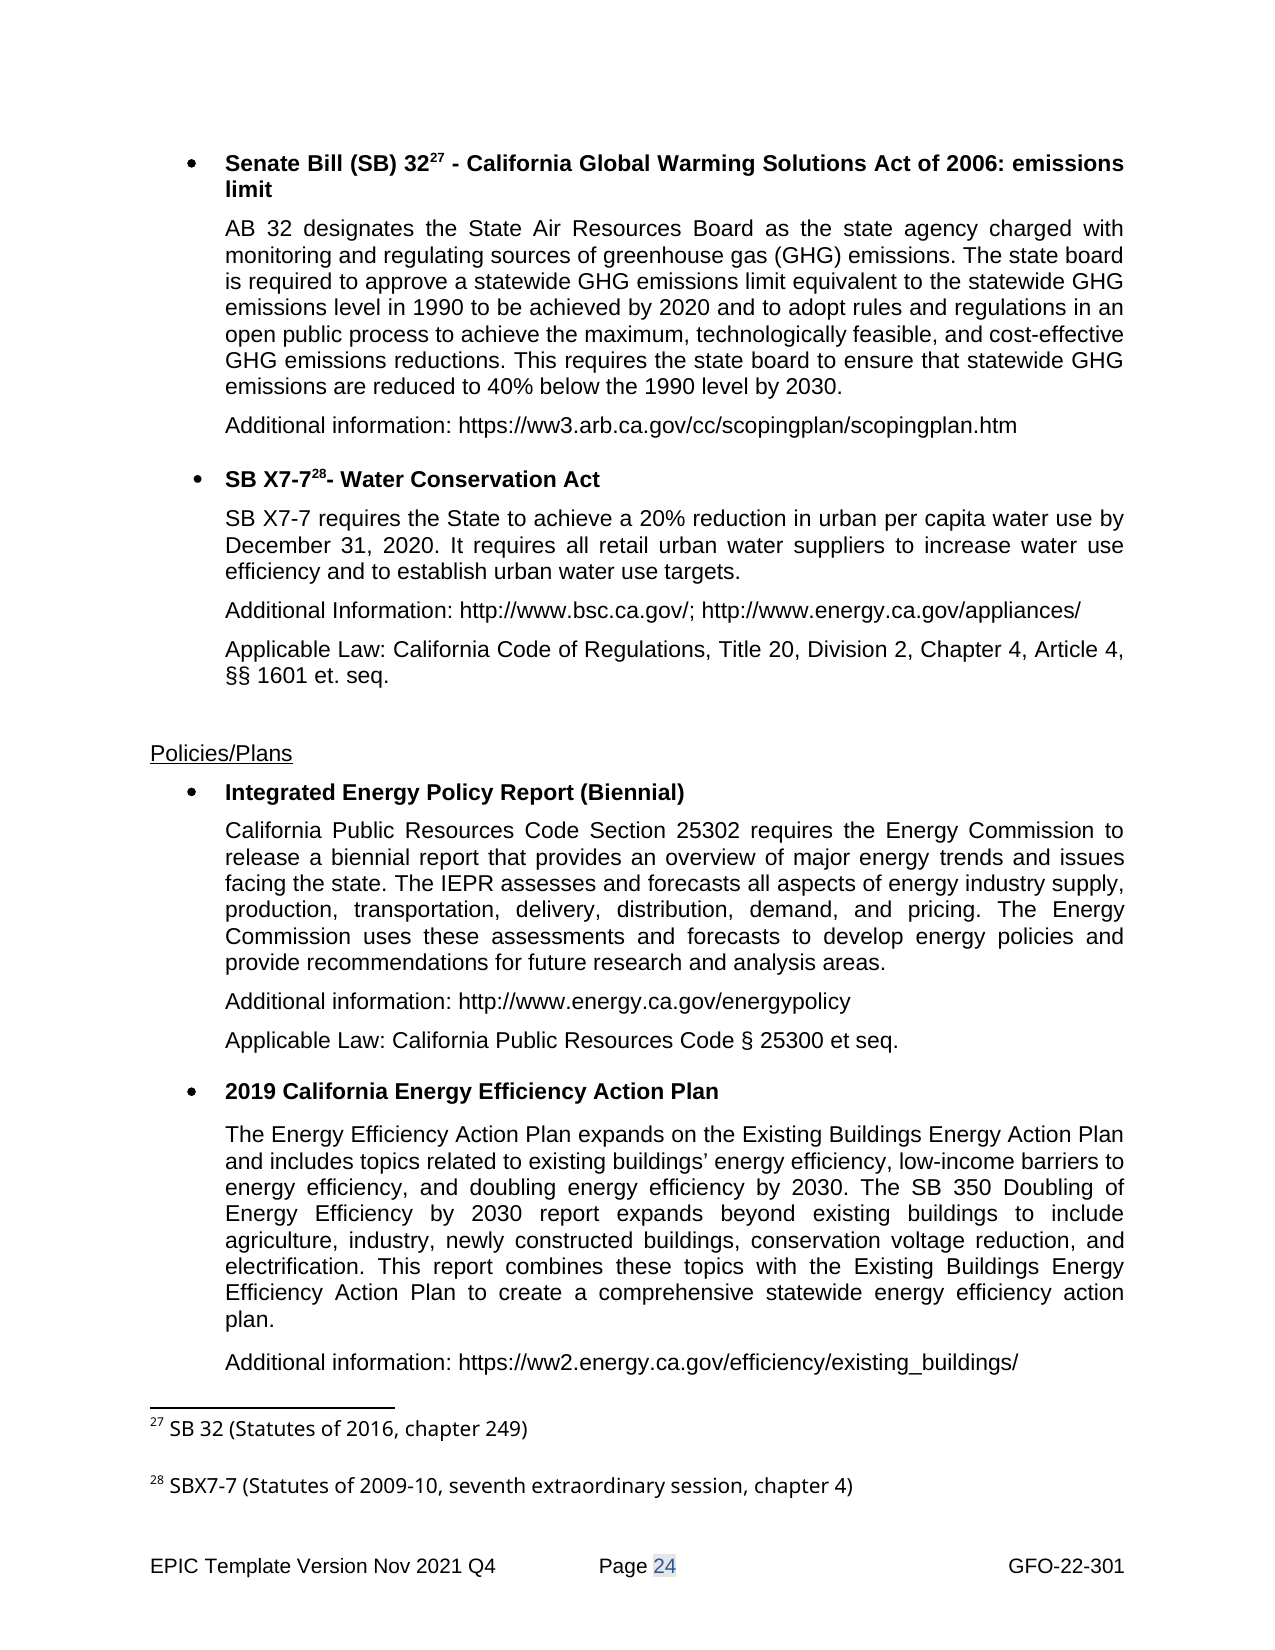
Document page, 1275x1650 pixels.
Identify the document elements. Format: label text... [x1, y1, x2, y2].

list Additional information: https://ww2.energy.ca.gov/efficiency/existing_buildings/ [225, 1349, 1125, 1375]
list Senate Bill (SB) 32 - California Global Warming Solutions Act of 2006: emissions limit [187, 150, 1125, 203]
text SB X7-7 requires the State to achieve a 20% reduction in urban per capita water use by December 31, 2020. It requires all retail urban water suppliers to increase water use efficiency and to establish urban water use targets. [225, 505, 1125, 584]
text Applicable Law: California Public Resources Code § 25300 et seq. [225, 1027, 1125, 1053]
text California Public Resources Code Section 25302 requires the Energy Commission to release a biennial report that provides an overview of major energy trends and issues facing the state. The IEPR assesses and forecasts all aspects of energy industry supply, production, transportation, delivery, distribution, demand, and pricing. The Energy Commission uses these assessments and forecasts to develop energy policies and provide recommendations for future research and analysis areas. [225, 817, 1125, 976]
text Policies/Plans [150, 740, 1125, 766]
text Additional Information: http://www.bsc.ca.gov/; http://www.energy.ca.gov/appliances/ [225, 597, 1125, 623]
list SB X7-7- Water Conservation Act [193, 463, 1125, 493]
list Integrated Energy Policy Report (Biennial) [187, 778, 1125, 805]
list 2019 California Energy Efficiency Action Plan [187, 1078, 1125, 1104]
text Applicable Law: California Code of Regulations, Title 20, Division 2, Chapter 4, Article 4, §§ 1601 et. seq. [225, 636, 1125, 688]
text AB 32 designates the State Air Resources Board as the state agency charged with monitoring and regulating sources of greenhouse gas (GHG) emissions. The state board is required to approve a statewide GHG emissions limit equivalent to the statewide GHG emissions level in 1990 to be achieved by 2020 and to adopt rules and regulations in an open public process to achieve the maximum, technologically feasible, and cost-effective GHG emissions reductions. This requires the state board to ensure that statewide GHG emissions are reduced to 40% below the 1990 level by 2030. [225, 215, 1125, 400]
text Additional information: https://ww3.arb.ca.gov/cc/scopingplan/scopingplan.htm [225, 412, 1125, 438]
list The Energy Efficiency Action Plan expands on the Existing Buildings Energy Action Plan and includes topics related to existing buildings’ energy efficiency, low-income barriers to energy efficiency, and doubling energy efficiency by 2030. The SB 350 Doubling of Energy Efficiency by 2030 report expands beyond existing buildings to include agriculture, industry, newly constructed buildings, conservation voltage reduction, and electrification. This report combines these topics with the Existing Buildings Energy Efficiency Action Plan to create a comprehensive statewide energy efficiency action plan. [225, 1121, 1125, 1332]
text Additional information: http://www.energy.ca.gov/energypolicy [225, 988, 1125, 1014]
